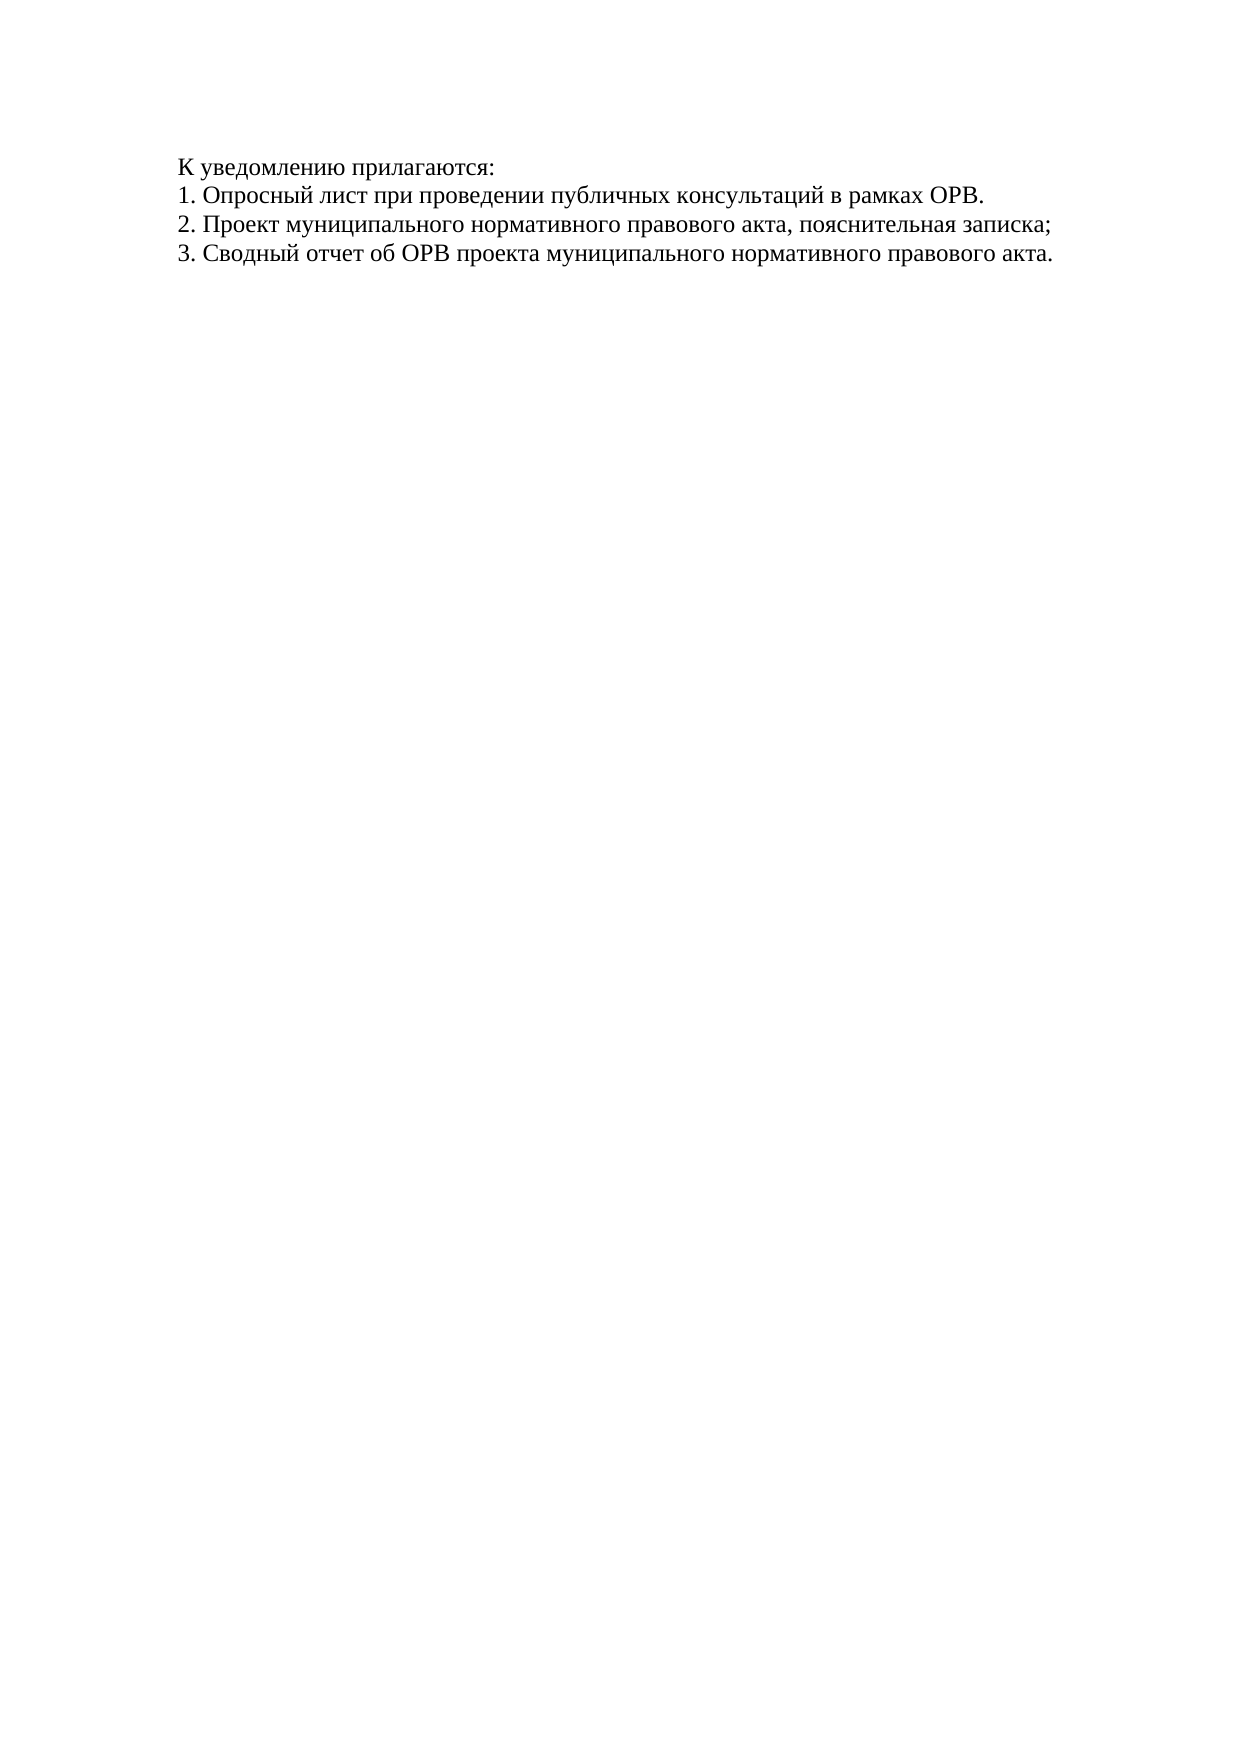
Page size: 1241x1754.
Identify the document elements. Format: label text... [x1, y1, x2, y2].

text 2. Проект муниципального нормативного правового акта, пояснительная записка; [177, 209, 1181, 238]
text 3. Сводный отчет об ОРВ проекта муниципального нормативного правового акта. [177, 238, 1181, 267]
text К уведомлению прилагаются: [177, 152, 1181, 180]
text 1. Опросный лист при проведении публичных консультаций в рамках ОРВ. [177, 180, 1181, 209]
